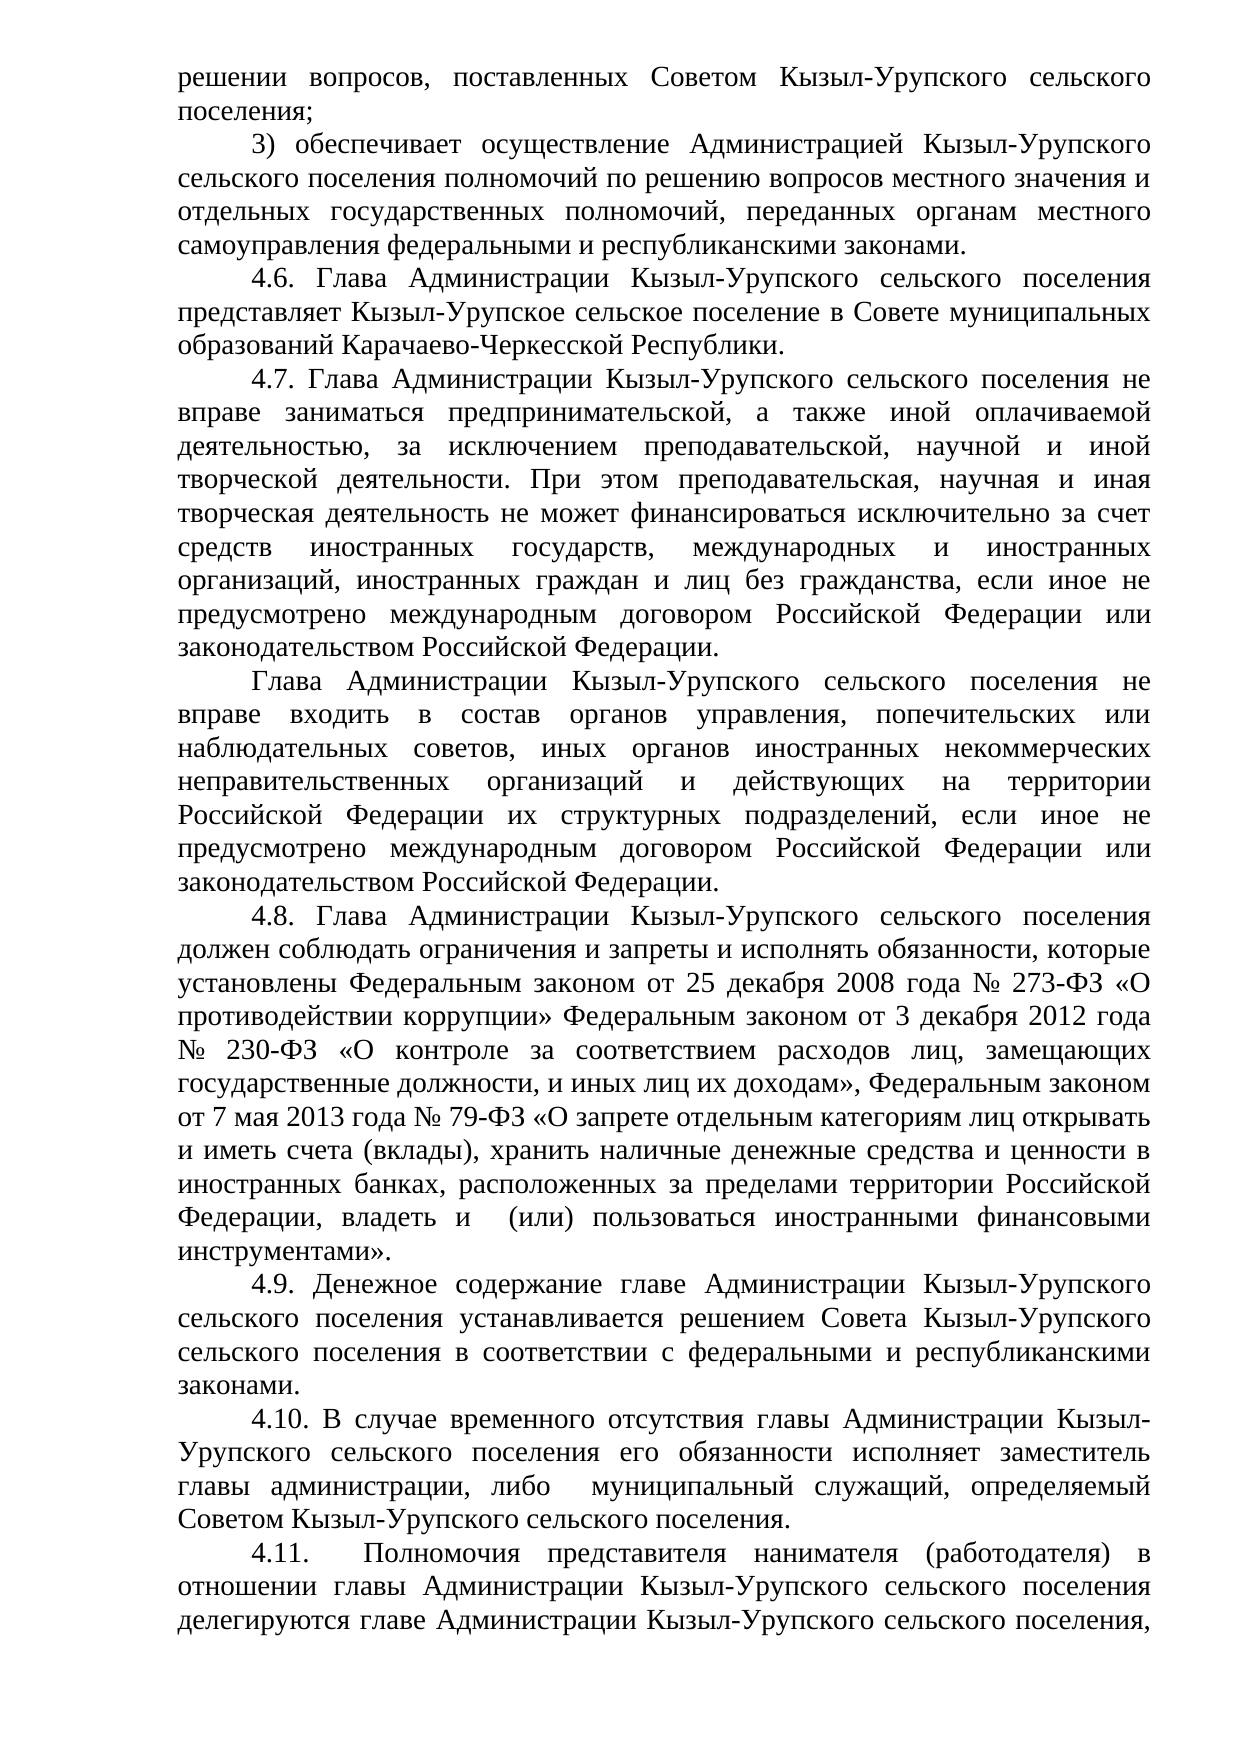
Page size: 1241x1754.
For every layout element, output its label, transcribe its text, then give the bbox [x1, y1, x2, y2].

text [177, 1535, 1152, 1636]
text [177, 59, 1152, 126]
text 3) обеспечивает осуществление Администрацией Кызыл-Урупского сельского поселения полномочий по решению вопросов местного значения и отдельных государственных полномочий, переданных органам местного самоуправления федеральными и республиканскими законами. [177, 126, 1152, 260]
text 4.7. Глава Администрации Кызыл-Урупского сельского поселения не вправе заниматься предпринимательской, а также иной оплачиваемой деятельностью, за исключением преподавательской, научной и иной творческой деятельности. При этом преподавательская, научная и иная творческая деятельность не может финансироваться исключительно за счет средств иностранных государств, международных и иностранных организаций, иностранных граждан и лиц без гражданства, если иное не предусмотрено международным договором Российской Федерации или законодательством Российской Федерации. [177, 361, 1152, 663]
text Глава Администрации Кызыл-Урупского сельского поселения не вправе входить в состав органов управления, попечительских или наблюдательных советов, иных органов иностранных некоммерческих неправительственных организаций и действующих на территории Российской Федерации их структурных подразделений, если иное не предусмотрено международным договором Российской Федерации или законодательством Российской Федерации. [177, 663, 1152, 898]
text 4.10. В случае временного отсутствия главы Администрации Кызыл-Урупского сельского поселения его обязанности исполняет заместитель главы администрации, либо муниципальный служащий, определяемый Советом Кызыл-Урупского сельского поселения. [177, 1401, 1152, 1535]
text 4.6. Глава Администрации Кызыл-Урупского сельского поселения представляет Кызыл-Урупское сельское поселение в Совете муниципальных образований Карачаево-Черкесской Республики. [177, 260, 1152, 361]
text 4.8. Глава Администрации Кызыл-Урупского сельского поселения должен соблюдать ограничения и запреты и исполнять обязанности, которые установлены Федеральным законом от 25 декабря 2008 года № 273-ФЗ «О противодействии коррупции» Федеральным законом от 3 декабря 2012 года № 230-ФЗ «О контроле за соответствием расходов лиц, замещающих государственные должности, и иных лиц их доходам», Федеральным законом от 7 мая 2013 года № 79-ФЗ «О запрете отдельным категориям лиц открывать и иметь счета (вклады), хранить наличные денежные средства и ценности в иностранных банках, расположенных за пределами территории Российской Федерации, владеть и (или) пользоваться иностранными финансовыми инструментами». [177, 898, 1152, 1267]
text 4.9. Денежное содержание главе Администрации Кызыл-Урупского сельского поселения устанавливается решением Совета Кызыл-Урупского сельского поселения в соответствии с федеральными и республиканскими законами. [177, 1267, 1152, 1401]
